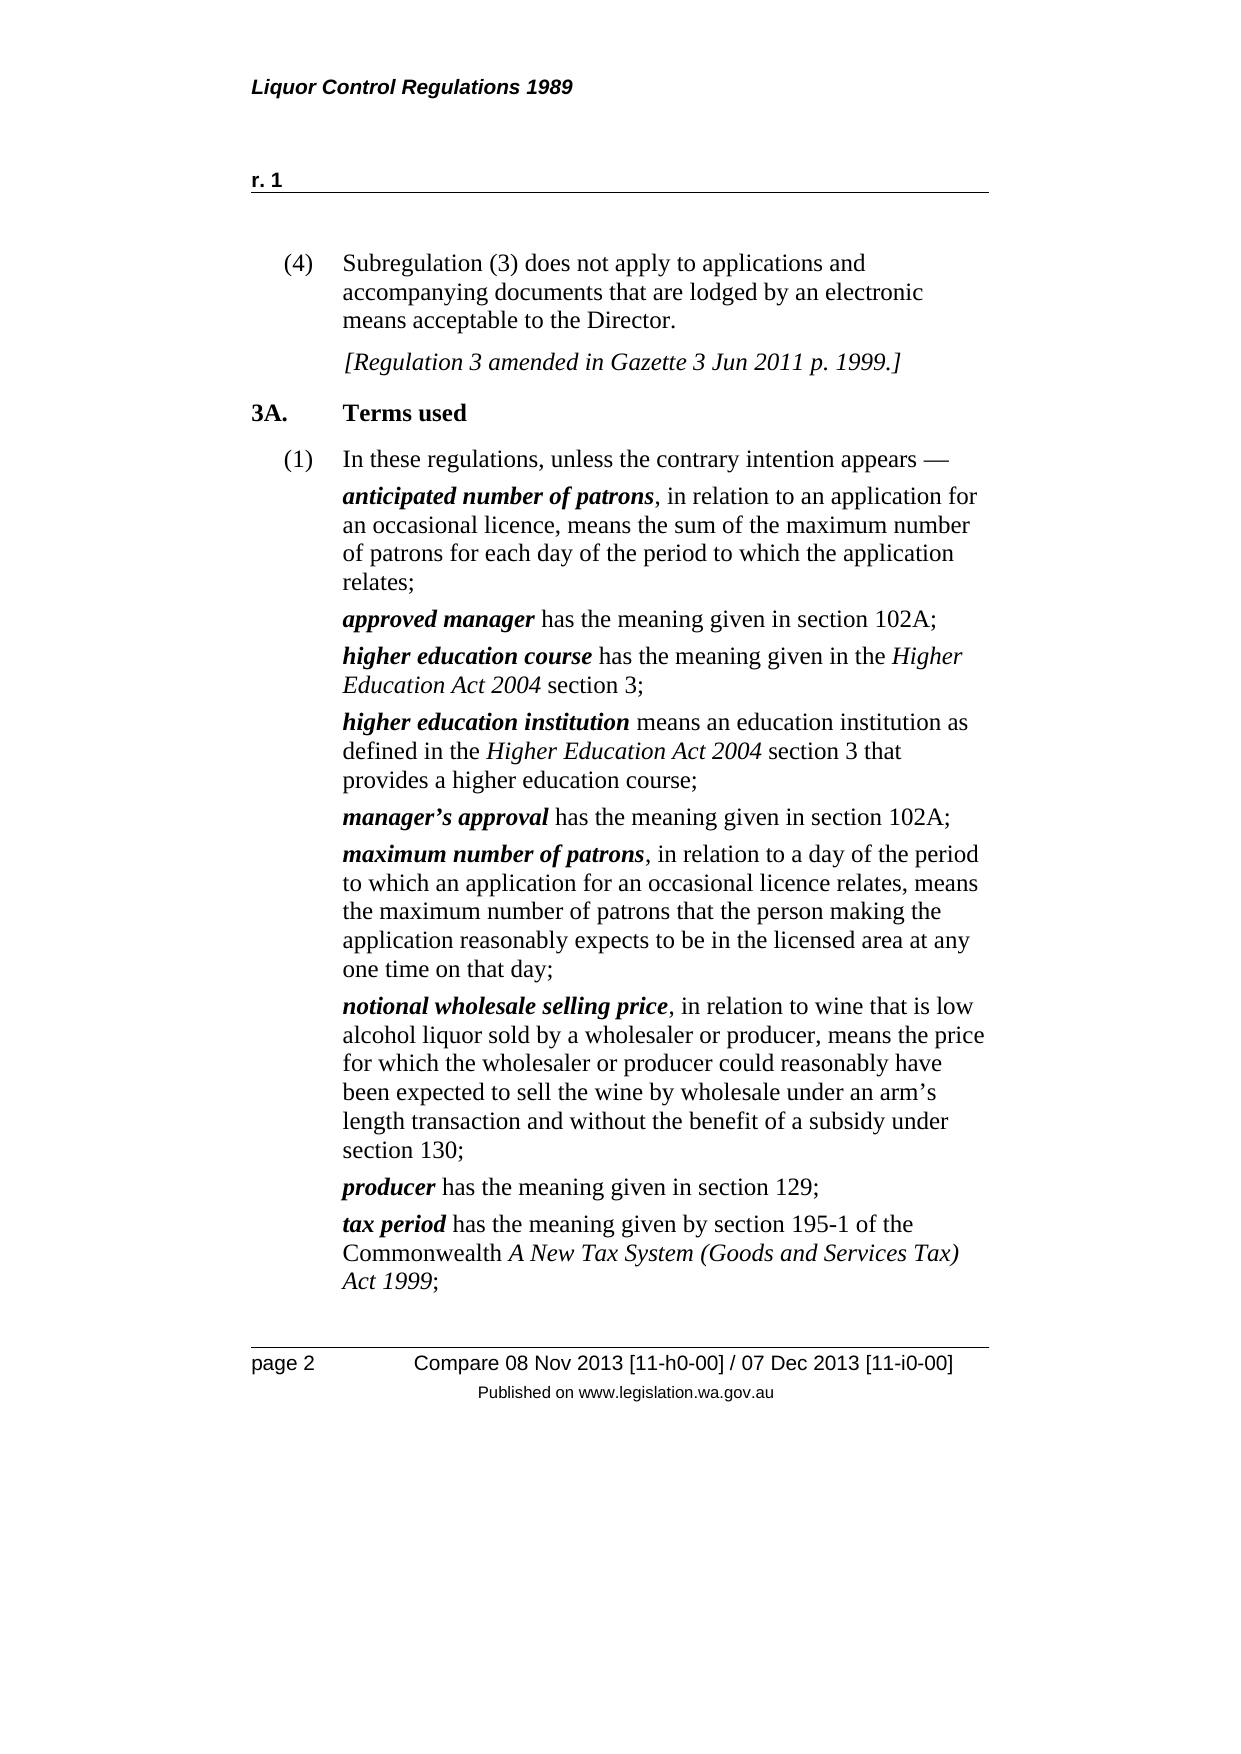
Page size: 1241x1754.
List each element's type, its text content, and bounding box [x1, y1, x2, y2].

text tax period has the meaning given by section 195-1 of the Commonwealth A New Tax System (Goods and Services Tax) Act 1999; [251, 1209, 989, 1295]
text anticipated number of patrons, in relation to an application for an occasional licence, means the sum of the maximum number of patrons for each day of the period to which the application relates; [251, 481, 989, 596]
subtitle 3A. Terms used [251, 398, 989, 427]
text higher education institution means an education institution as defined in the Higher Education Act 2004 section 3 that provides a higher education course; [251, 707, 989, 793]
text manager’s approval has the meaning given in section 102A; [251, 802, 989, 831]
text maximum number of patrons, in relation to a day of the period to which an application for an occasional licence relates, means the maximum number of patrons that the person making the application reasonably expects to be in the licensed area at any one time on that day; [251, 839, 989, 983]
text notional wholesale selling price, in relation to wine that is low alcohol liquor sold by a wholesaler or producer, means the price for which the wholesaler or producer could reasonably have been expected to sell the wine by wholesale under an arm’s length transaction and without the benefit of a subsidy under section 130; [251, 991, 989, 1163]
text [Regulation 3 amended in Gazette 3 Jun 2011 p. 1999.] [251, 347, 989, 376]
text producer has the meaning given in section 129; [251, 1172, 989, 1201]
text higher education course has the meaning given in the Higher Education Act 2004 section 3; [251, 641, 989, 699]
text (4) Subregulation (3) does not apply to applications and accompanying documents that are lodged by an electronic means acceptable to the Director. [251, 248, 989, 334]
text (1) In these regulations, unless the contrary intention appears — [251, 444, 989, 473]
text approved manager has the meaning given in section 102A; [251, 604, 989, 633]
